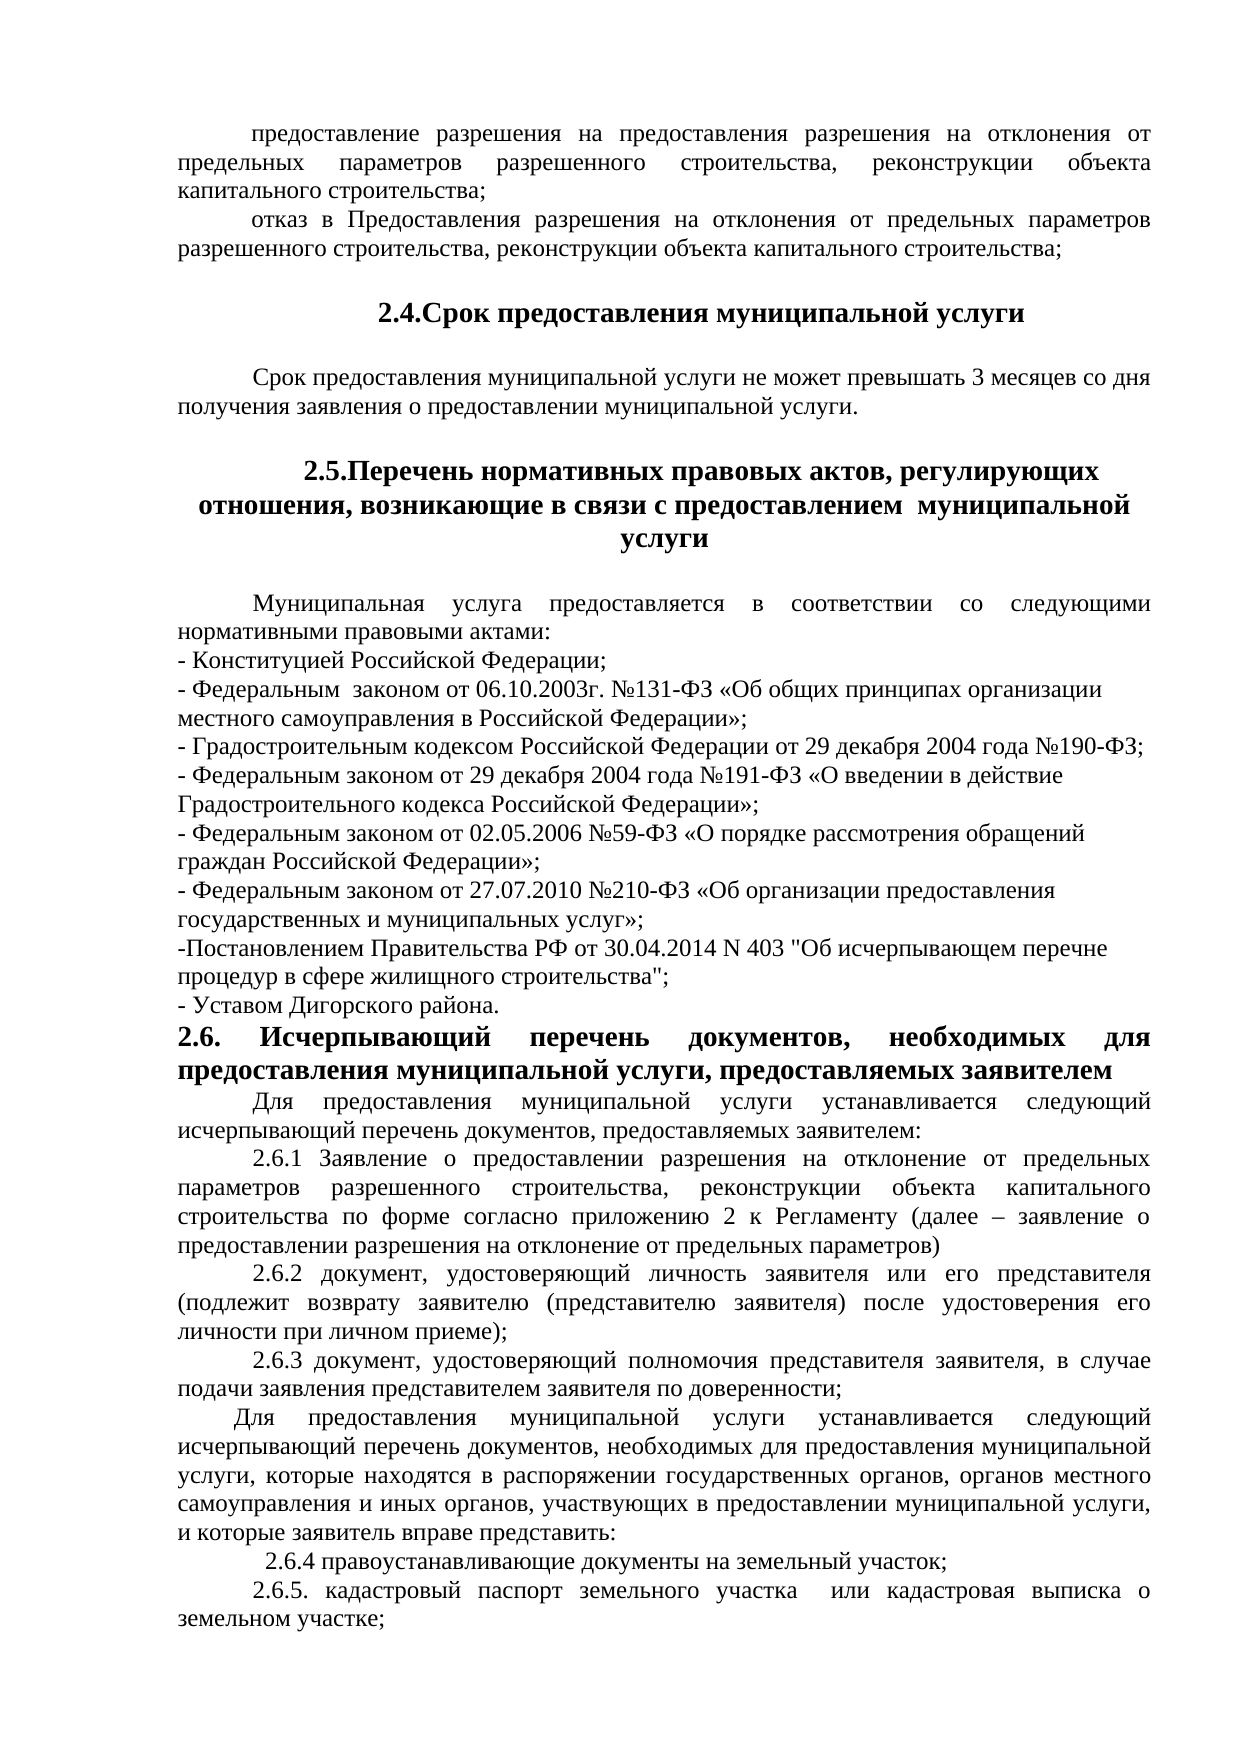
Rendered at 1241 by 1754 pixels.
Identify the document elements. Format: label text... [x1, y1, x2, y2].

text - Федеральным законом от 02.05.2006 №59-ФЗ «О порядке рассмотрения обращений граждан Российской Федерации»; [177, 818, 1152, 875]
text Для предоставления муниципальной услуги устанавливается следующий исчерпывающий перечень документов, необходимых для предоставления муниципальной услуги, которые находятся в распоряжении государственных органов, органов местного самоуправления и иных органов, участвующих в предоставлении муниципальной услуги, и которые заявитель вправе представить: [177, 1402, 1152, 1546]
text отказ в Предоставления разрешения на отклонения от предельных параметров разрешенного строительства, реконструкции объекта капитального строительства; [177, 204, 1152, 262]
text - Федеральным законом от 29 декабря 2004 года №191-ФЗ «О введении в действие Градостроительного кодекса Российской Федерации»; [177, 760, 1152, 818]
text 2.6.5. кадастровый паспорт земельного участка или кадастровая выписка о земельном участке; [177, 1575, 1152, 1632]
text -Постановлением Правительства РФ от 30.04.2014 N 403 "Об исчерпывающем перечне процедур в сфере жилищного строительства"; [177, 933, 1152, 990]
text Муниципальная услуга предоставляется в соответствии со следующими нормативными правовыми актами: [177, 588, 1152, 645]
text Срок предоставления муниципальной услуги не может превышать 3 месяцев со дня получения заявления о предоставлении муниципальной услуги. [177, 362, 1152, 420]
text 2.6. Исчерпывающий перечень документов, необходимых для предоставления муниципальной услуги, предоставляемых заявителем [177, 1019, 1152, 1086]
text 2.5.Перечень нормативных правовых актов, регулирующих отношения, возникающие в связи с предоставлением муниципальной услуги [177, 453, 1152, 554]
text - Уставом Дигорского района. [177, 990, 1152, 1019]
text - Конституцией Российской Федерации; [177, 645, 1152, 674]
text - Федеральным законом от 27.07.2010 №210-ФЗ «Об организации предоставления государственных и муниципальных услуг»; [177, 875, 1152, 933]
text 2.6.4 правоустанавливающие документы на земельный участок; [177, 1546, 1152, 1575]
text 2.4.Срок предоставления муниципальной услуги [177, 295, 1152, 329]
text 2.6.2 документ, удостоверяющий личность заявителя или его представителя (подлежит возврату заявителю (представителю заявителя) после удостоверения его личности при личном приеме); [177, 1258, 1152, 1345]
text 2.6.3 документ, удостоверяющий полномочия представителя заявителя, в случае подачи заявления представителем заявителя по доверенности; [177, 1345, 1152, 1402]
text Для предоставления муниципальной услуги устанавливается следующий исчерпывающий перечень документов, предоставляемых заявителем: [177, 1086, 1152, 1143]
text - Градостроительным кодексом Российской Федерации от 29 декабря 2004 года №190-ФЗ; [177, 731, 1152, 760]
text 2.6.1 Заявление о предоставлении разрешения на отклонение от предельных параметров разрешенного строительства, реконструкции объекта капитального строительства по форме согласно приложению 2 к Регламенту (далее – заявление о предоставлении разрешения на отклонение от предельных параметров) [177, 1143, 1152, 1258]
text - Федеральным законом от 06.10.2003г. №131-ФЗ «Об общих принципах организации местного самоуправления в Российской Федерации»; [177, 674, 1152, 731]
text предоставление разрешения на предоставления разрешения на отклонения от предельных параметров разрешенного строительства, реконструкции объекта капитального строительства; [177, 118, 1152, 204]
